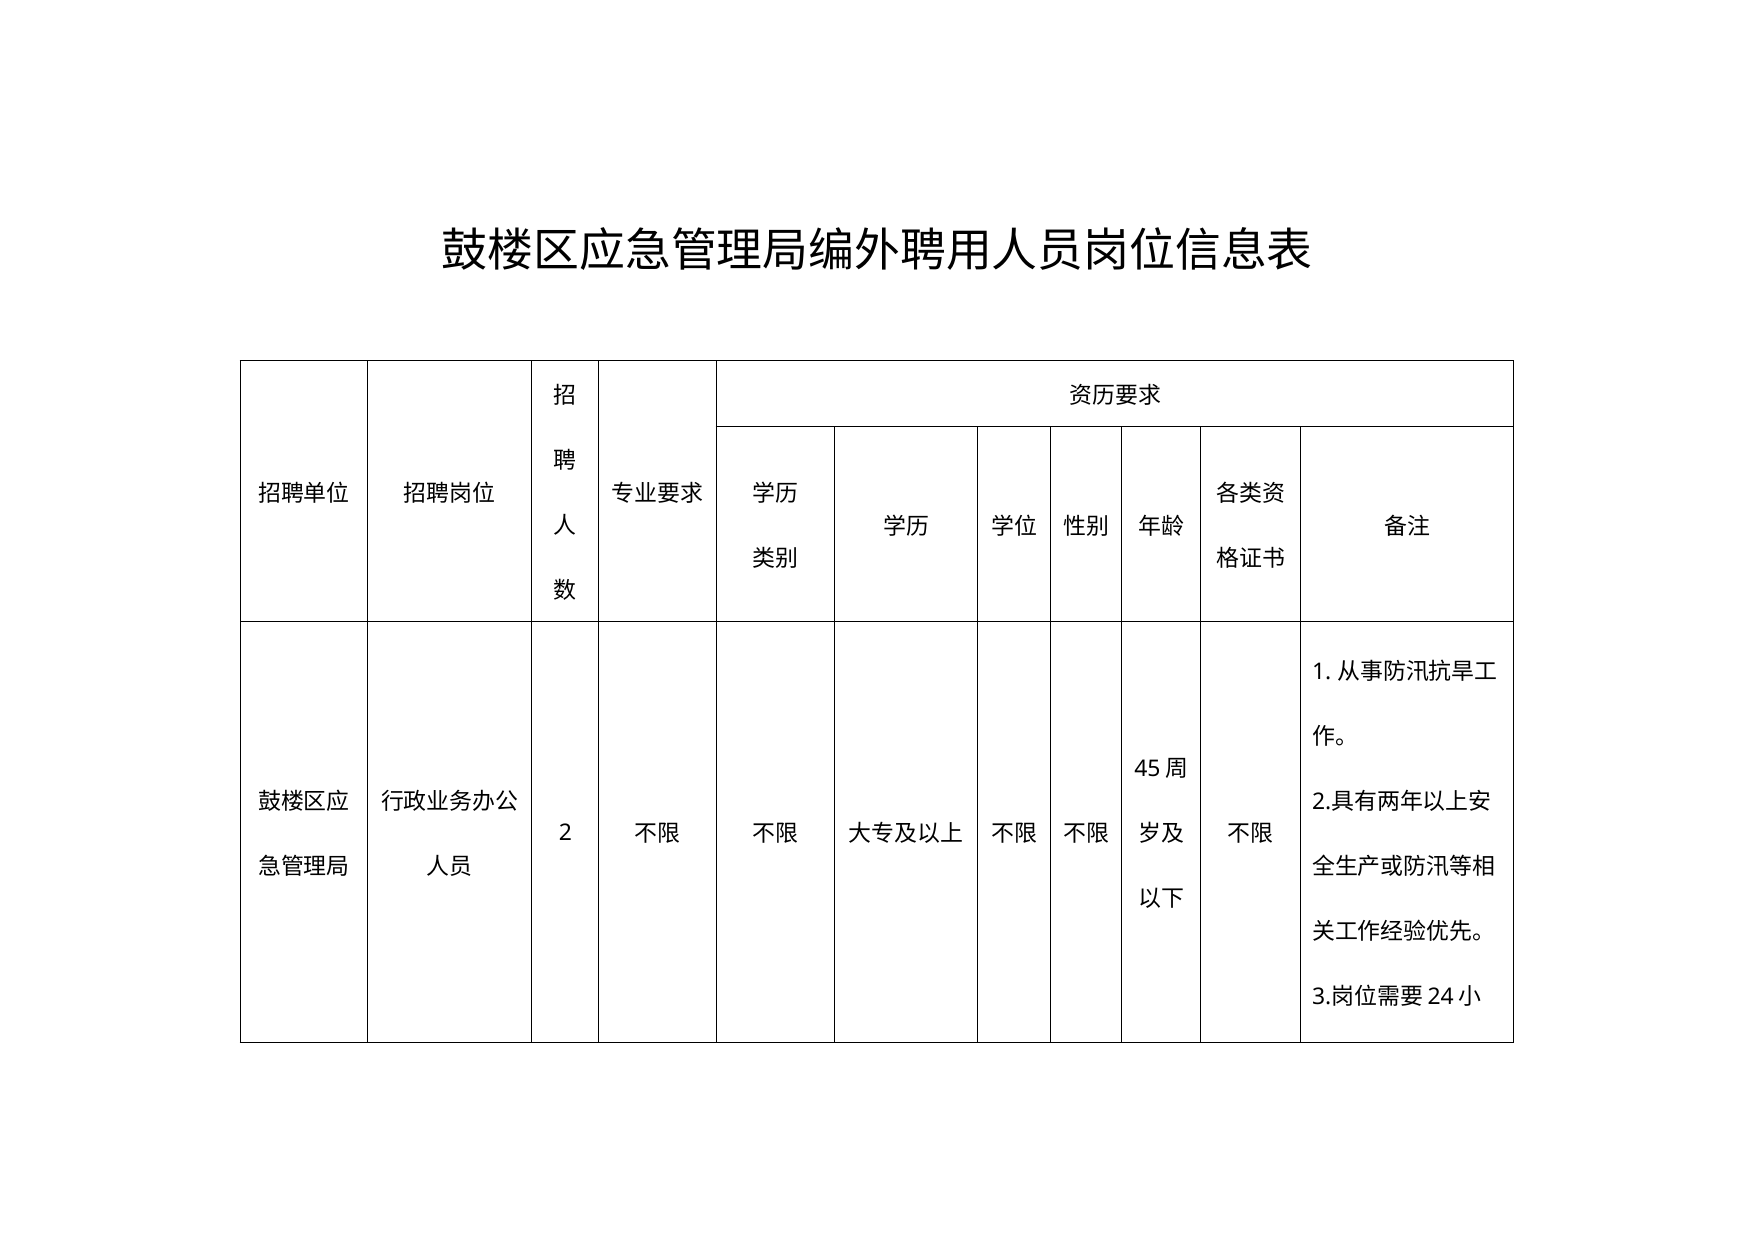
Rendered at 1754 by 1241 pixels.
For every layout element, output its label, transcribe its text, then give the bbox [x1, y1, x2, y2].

table_cell 各类资格证书 [1201, 427, 1300, 621]
table_cell 不限 [717, 622, 834, 1042]
table_cell 年龄 [1122, 427, 1200, 621]
table_cell 不限 [978, 622, 1050, 1042]
text 鼓楼区应急管理局编外聘用人员岗位信息表 [150, 198, 1604, 295]
table_header 资历要求 [717, 361, 1513, 426]
table_header 招聘岗位 [368, 361, 531, 621]
table_cell 不限 [599, 622, 716, 1042]
table_cell 大专及以上 [835, 622, 977, 1042]
table_header 专业要求 [599, 361, 716, 621]
table_cell 学历 [835, 427, 977, 621]
table_cell 学位 [978, 427, 1050, 621]
table_cell 45周岁及以下 [1122, 622, 1200, 1042]
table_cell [1301, 622, 1513, 1042]
table_cell 行政业务办公人员 [368, 622, 531, 1042]
table_cell 不限 [1201, 622, 1300, 1042]
table_cell 不限 [1051, 622, 1121, 1042]
table_header 招聘人数 [532, 361, 598, 621]
table_cell 学历 类别 [717, 427, 834, 621]
table_cell 备注 [1301, 427, 1513, 621]
table_cell 性别 [1051, 427, 1121, 621]
table_cell 鼓楼区应急管理局 [241, 622, 367, 1042]
table_cell 2 [532, 622, 598, 1042]
table_header 招聘单位 [241, 361, 367, 621]
